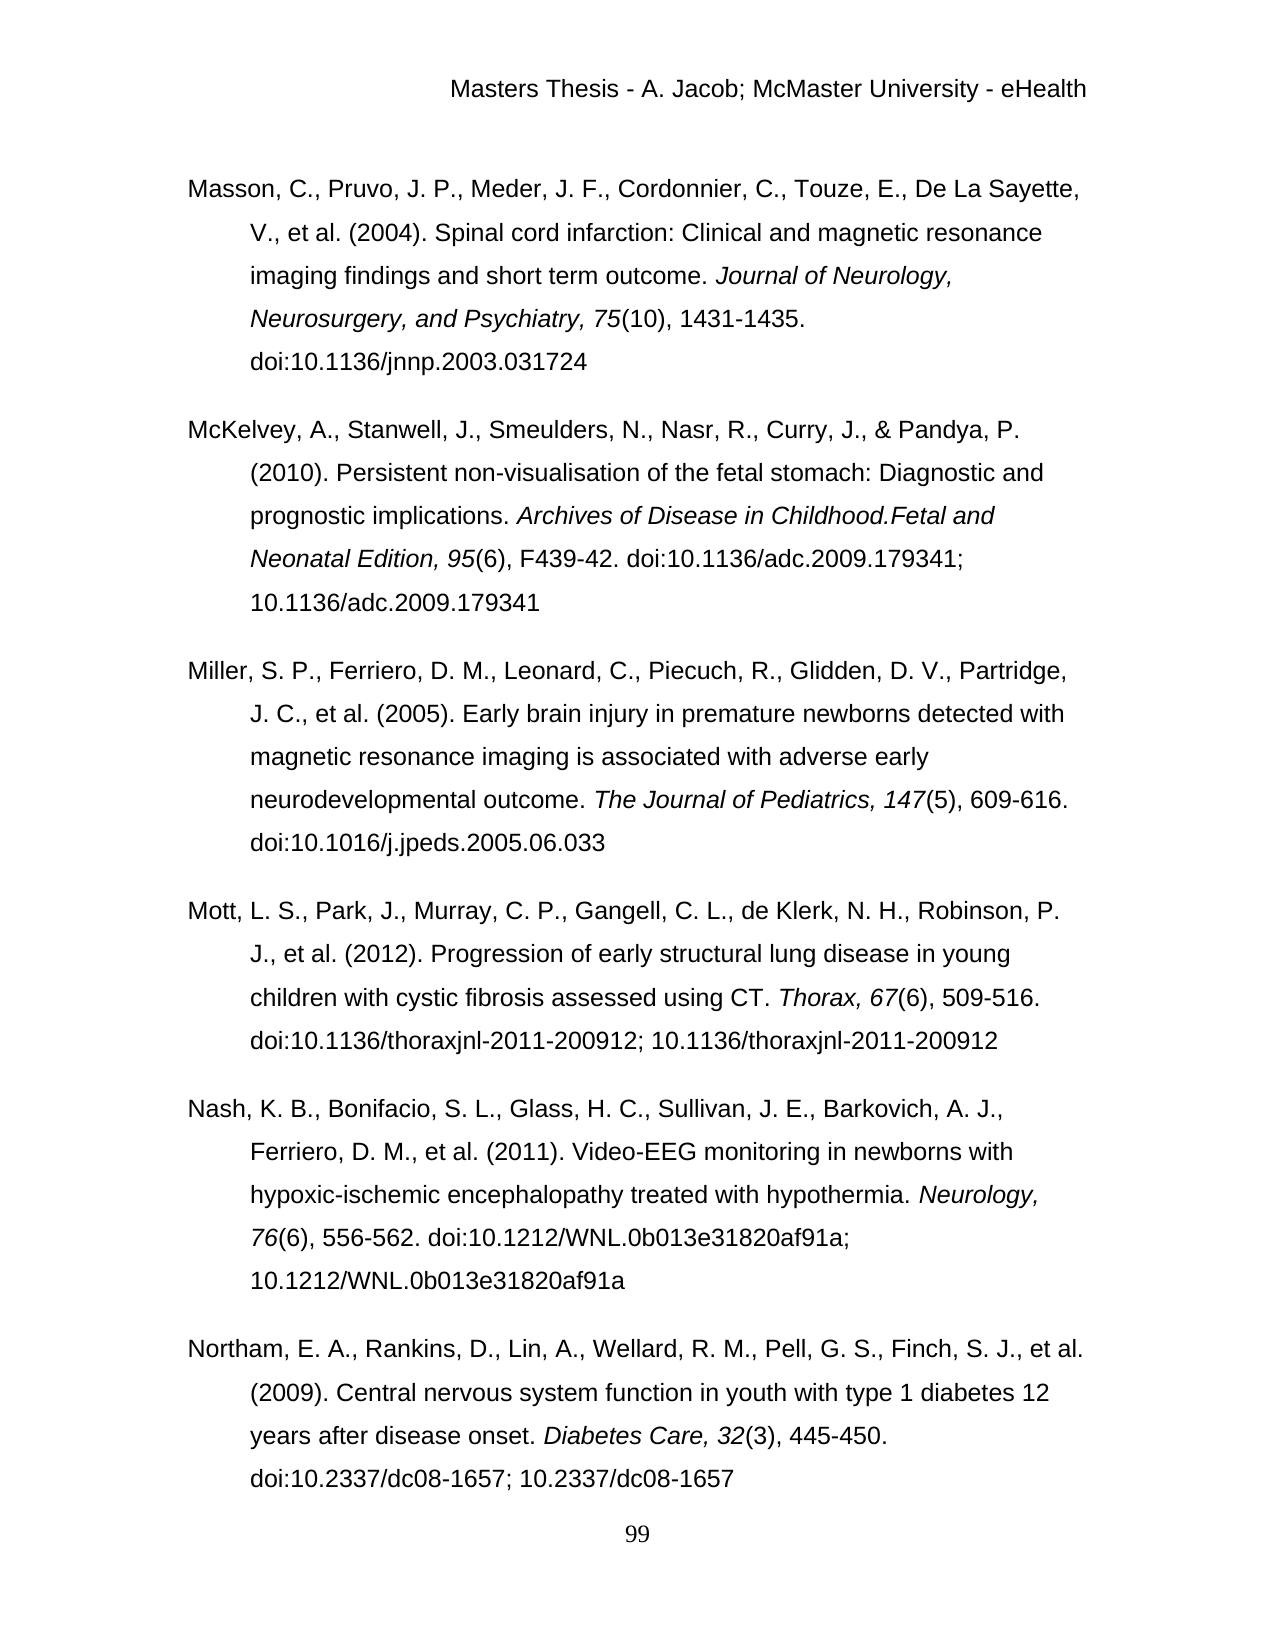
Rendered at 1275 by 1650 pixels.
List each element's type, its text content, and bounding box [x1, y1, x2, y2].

text Masson, C., Pruvo, J. P., Meder, J. F., Cordonnier, C., Touze, E., De La Sayette, V., et al. (2004). Spinal cord infarction: Clinical and magnetic resonance imaging findings and short term outcome. Journal of Neurology, Neurosurgery, and Psychiatry, 75(10), 1431-1435. doi:10.1136/jnnp.2003.031724 [187, 174, 1087, 376]
text Nash, K. B., Bonifacio, S. L., Glass, H. C., Sullivan, J. E., Barkovich, A. J., Ferriero, D. M., et al. (2011). Video-EEG monitoring in newborns with hypoxic-ischemic encephalopathy treated with hypothermia. Neurology, 76(6), 556-562. doi:10.1212/WNL.0b013e31820af91a; 10.1212/WNL.0b013e31820af91a [187, 1094, 1087, 1295]
text McKelvey, A., Stanwell, J., Smeulders, N., Nasr, R., Curry, J., & Pandya, P. (2010). Persistent non-visualisation of the fetal stomach: Diagnostic and prognostic implications. Archives of Disease in Childhood.Fetal and Neonatal Edition, 95(6), F439-42. doi:10.1136/adc.2009.179341; 10.1136/adc.2009.179341 [187, 415, 1087, 616]
text Mott, L. S., Park, J., Murray, C. P., Gangell, C. L., de Klerk, N. H., Robinson, P. J., et al. (2012). Progression of early structural lung disease in young children with cystic fibrosis assessed using CT. Thorax, 67(6), 509-516. doi:10.1136/thoraxjnl-2011-200912; 10.1136/thoraxjnl-2011-200912 [187, 896, 1087, 1054]
text Miller, S. P., Ferriero, D. M., Leonard, C., Piecuch, R., Glidden, D. V., Partridge, J. C., et al. (2005). Early brain injury in premature newborns detected with magnetic resonance imaging is associated with adverse early neurodevelopmental outcome. The Journal of Pediatrics, 147(5), 609-616. doi:10.1016/j.jpeds.2005.06.033 [187, 656, 1087, 857]
text Northam, E. A., Rankins, D., Lin, A., Wellard, R. M., Pell, G. S., Finch, S. J., et al. (2009). Central nervous system function in youth with type 1 diabetes 12 years after disease onset. Diabetes Care, 32(3), 445-450. doi:10.2337/dc08-1657; 10.2337/dc08-1657 [187, 1334, 1087, 1493]
